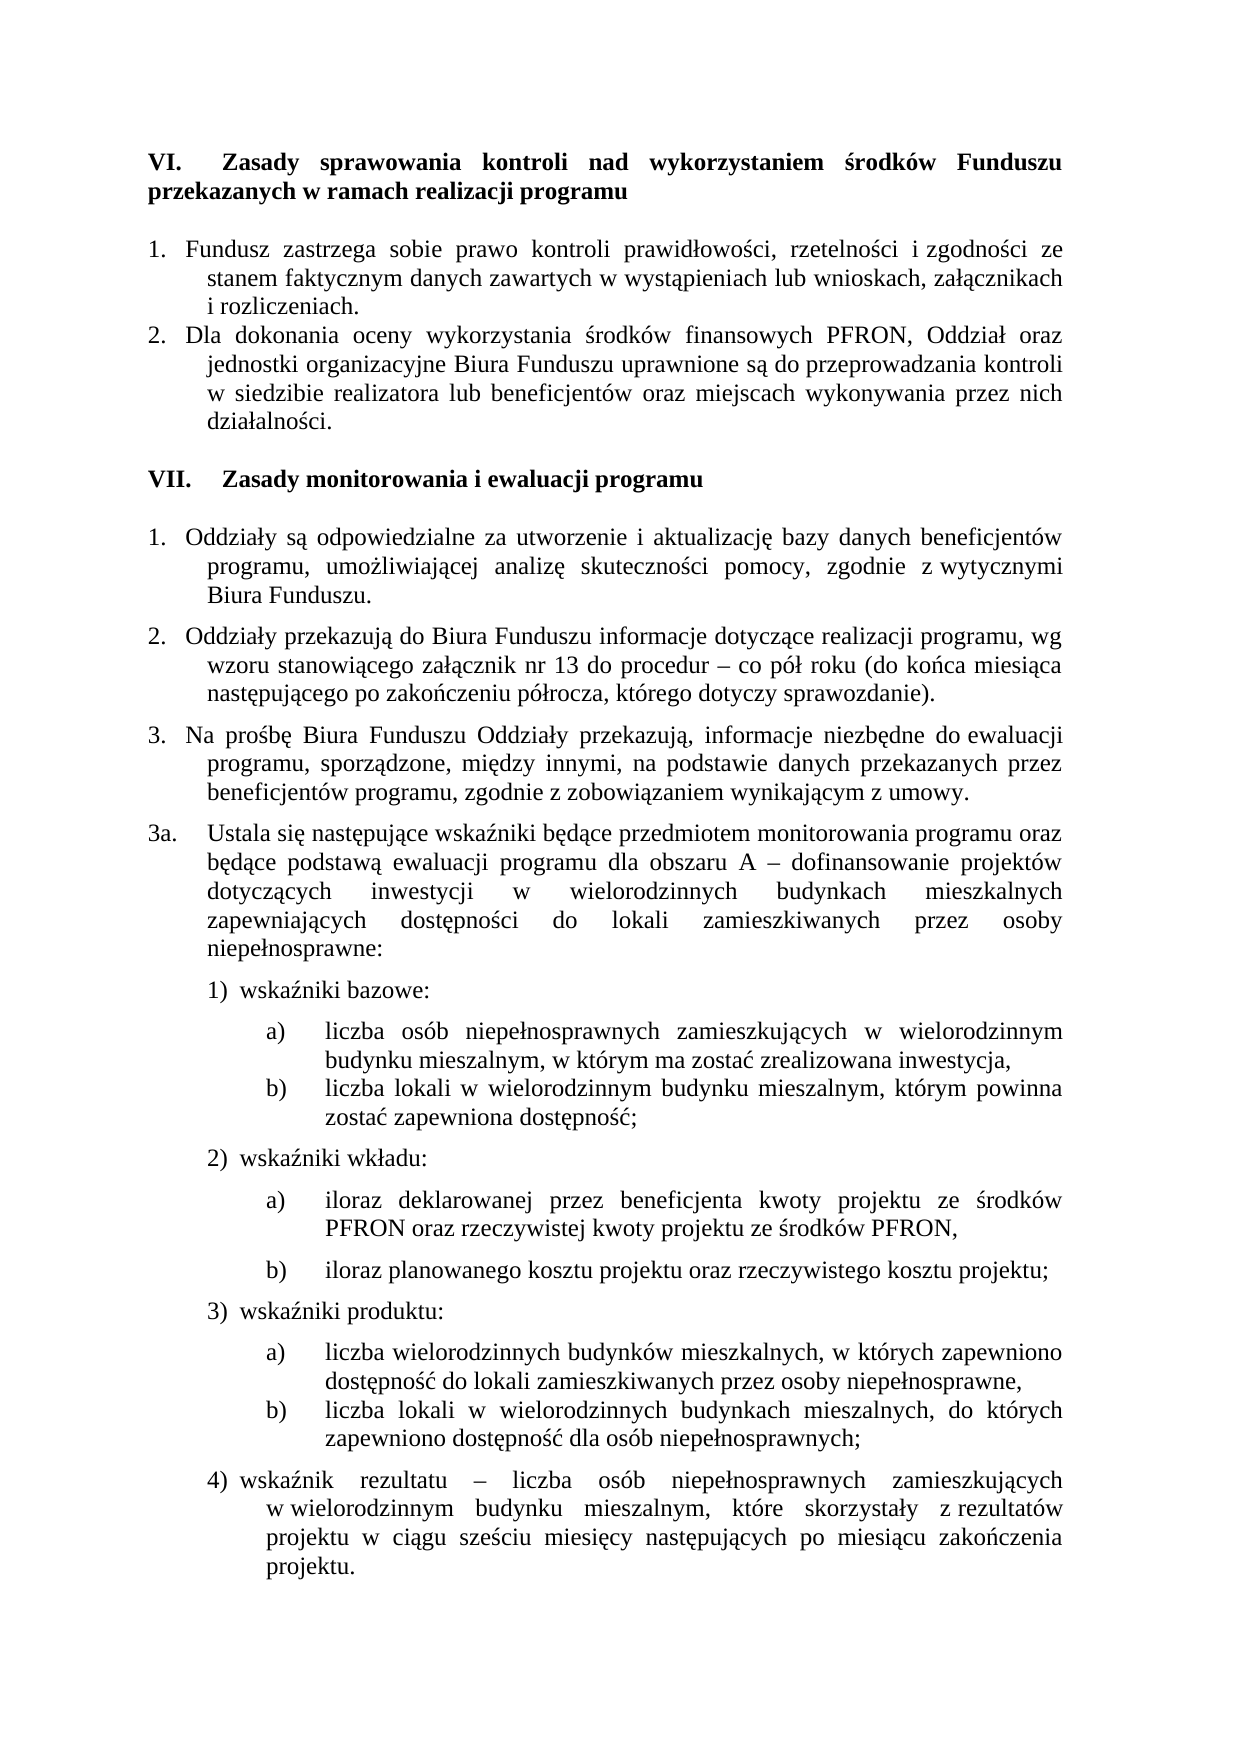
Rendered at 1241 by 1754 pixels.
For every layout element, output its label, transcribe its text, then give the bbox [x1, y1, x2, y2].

list iloraz planowanego kosztu projektu oraz rzeczywistego kosztu projektu; [266, 1255, 1063, 1283]
list liczba wielorodzinnych budynków mieszkalnych, w których zapewniono dostępność do lokali zamieszkiwanych przez osoby niepełnosprawne, [266, 1337, 1063, 1395]
list liczba lokali w wielorodzinnym budynku mieszalnym, którym powinna zostać zapewniona dostępność; [266, 1073, 1063, 1131]
list Na prośbę Biura Funduszu Oddziały przekazują, informacje niezbędne do ewaluacji programu, sporządzone, między innymi, na podstawie danych przekazanych przez beneficjentów programu, zgodnie z zobowiązaniem wynikającym z umowy. [148, 720, 1063, 806]
list iloraz deklarowanej przez beneficjenta kwoty projektu ze środków PFRON oraz rzeczywistej kwoty projektu ze środków PFRON, [266, 1185, 1063, 1242]
list liczba osób niepełnosprawnych zamieszkujących w wielorodzinnym budynku mieszalnym, w którym ma zostać zrealizowana inwestycja, [266, 1016, 1063, 1073]
list Oddziały są odpowiedzialne za utworzenie i aktualizację bazy danych beneficjentów programu, umożliwiającej analizę skuteczności pomocy, zgodnie z wytycznymi Biura Funduszu. [148, 522, 1063, 608]
list wskaźniki produktu: [207, 1296, 1063, 1325]
list wskaźniki bazowe: [207, 975, 1063, 1003]
subtitle VI. Zasady sprawowania kontroli nad wykorzystaniem środków Funduszu przekazanych w ramach realizacji programu [148, 147, 1063, 205]
list wskaźniki wkładu: [207, 1143, 1063, 1172]
list liczba lokali w wielorodzinnych budynkach mieszalnych, do których zapewniono dostępność dla osób niepełnosprawnych; [266, 1395, 1063, 1452]
subtitle VII. Zasady monitorowania i ewaluacji programu [148, 464, 1063, 493]
list Dla dokonania oceny wykorzystania środków finansowych PFRON, Oddział oraz jednostki organizacyjne Biura Funduszu uprawnione są do przeprowadzania kontroli w siedzibie realizatora lub beneficjentów oraz miejscach wykonywania przez nich działalności. [148, 320, 1063, 435]
text 3a. Ustala się następujące wskaźniki będące przedmiotem monitorowania programu oraz będące podstawą ewaluacji programu dla obszaru A – dofinansowanie projektów dotyczących inwestycji w wielorodzinnych budynkach mieszkalnych zapewniających dostępności do lokali zamieszkiwanych przez osoby niepełnosprawne: [148, 818, 1063, 962]
list wskaźnik rezultatu – liczba osób niepełnosprawnych zamieszkujących w wielorodzinnym budynku mieszalnym, które skorzystały z rezultatów projektu w ciągu sześciu miesięcy następujących po miesiącu zakończenia projektu. [207, 1465, 1063, 1580]
list Fundusz zastrzega sobie prawo kontroli prawidłowości, rzetelności i zgodności ze stanem faktycznym danych zawartych w wystąpieniach lub wnioskach, załącznikach i rozliczeniach. [148, 234, 1063, 320]
list Oddziały przekazują do Biura Funduszu informacje dotyczące realizacji programu, wg wzoru stanowiącego załącznik nr 13 do procedur – co pół roku (do końca miesiąca następującego po zakończeniu półrocza, którego dotyczy sprawozdanie). [148, 621, 1063, 707]
